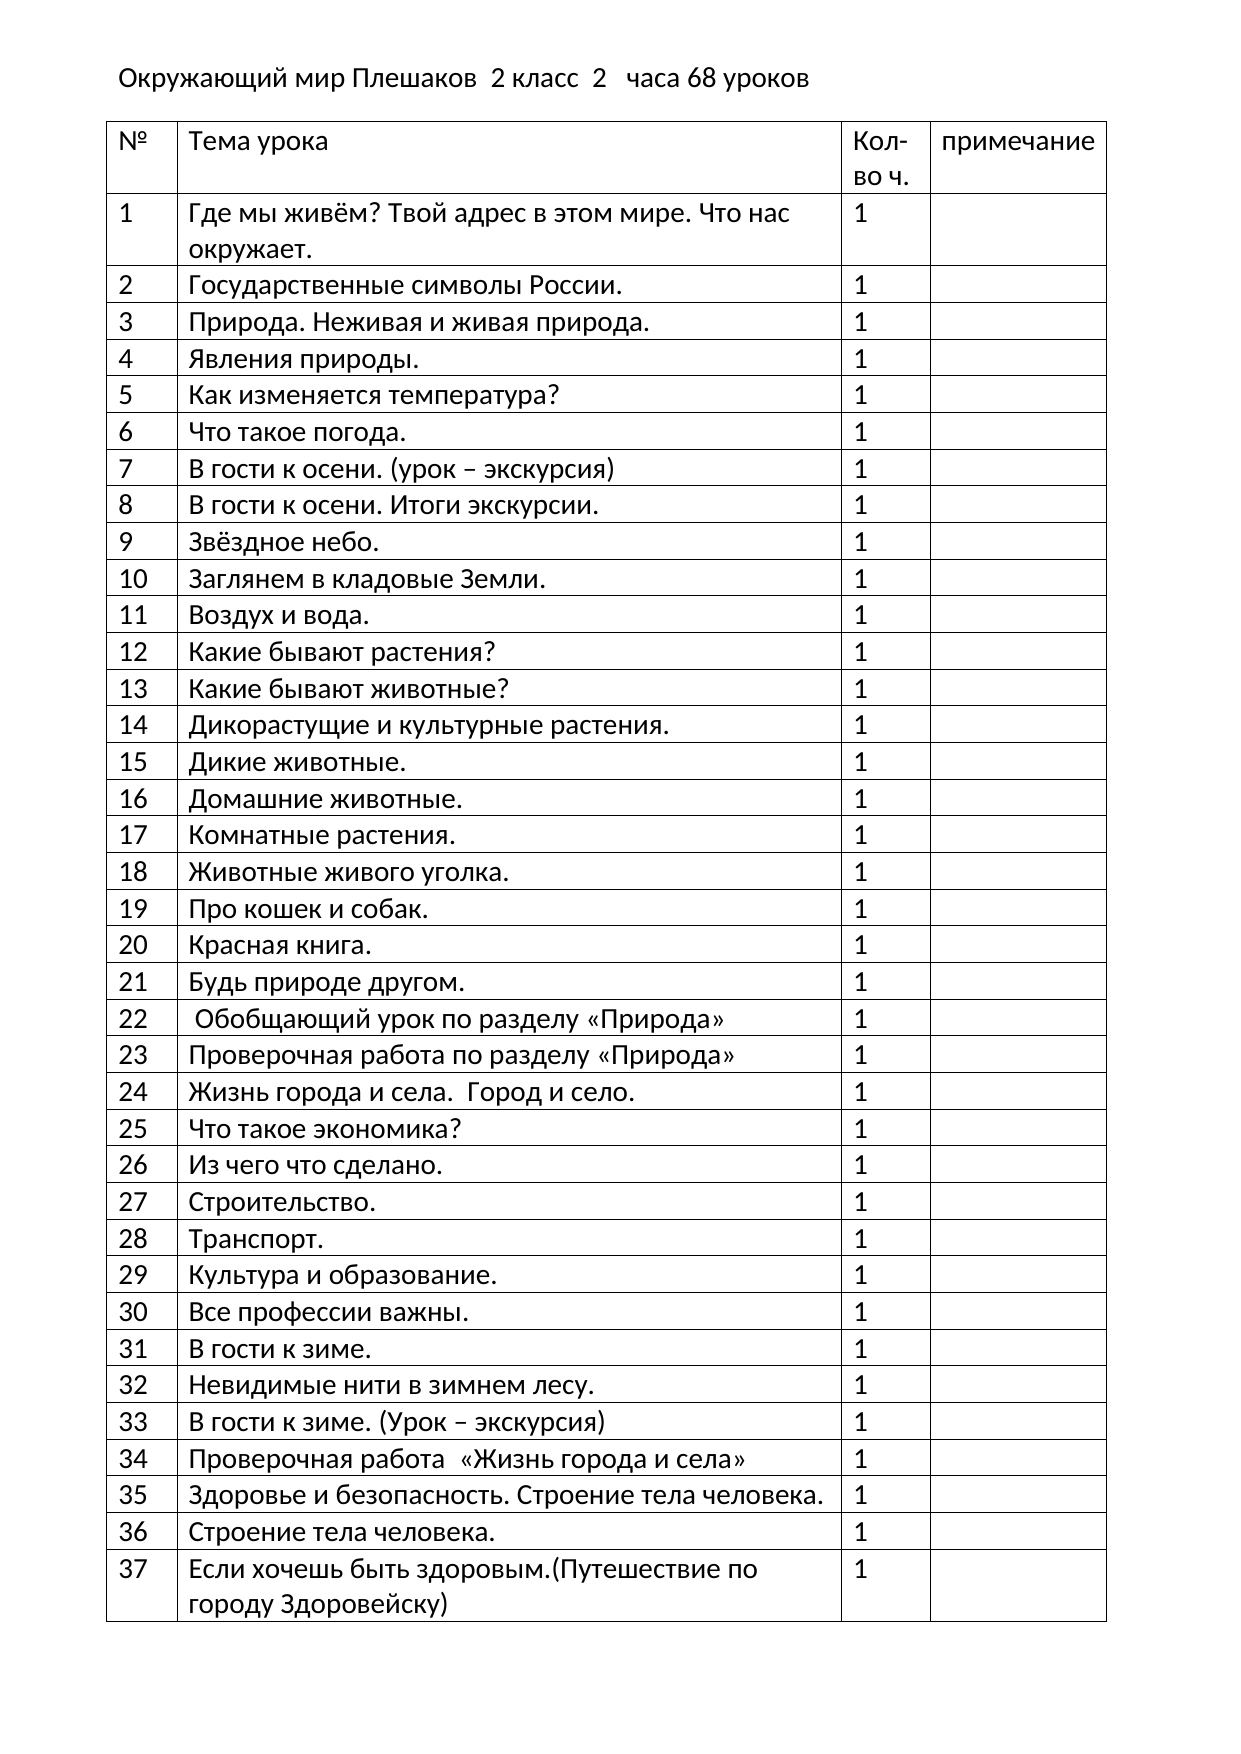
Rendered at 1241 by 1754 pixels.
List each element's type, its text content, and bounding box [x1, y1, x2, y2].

table_cell 1 [842, 816, 930, 852]
table_header примечание [931, 122, 1106, 193]
table_cell [931, 1146, 1106, 1182]
table_cell 4 [107, 340, 177, 375]
table_cell Проверочная работа по разделу «Природа» [178, 1036, 841, 1072]
table_cell 1 [842, 1366, 930, 1402]
table_cell 1 [842, 413, 930, 449]
table_cell [931, 1220, 1106, 1255]
table_cell Строение тела человека. [178, 1513, 841, 1549]
table_cell 1 [842, 926, 930, 962]
table_header Тема урока [178, 122, 841, 193]
table_cell Что такое экономика? [178, 1110, 841, 1145]
table_cell Что такое погода. [178, 413, 841, 449]
table_cell 1 [842, 1256, 930, 1292]
table_cell 25 [107, 1110, 177, 1145]
table_cell [931, 596, 1106, 632]
table_cell 1 [842, 853, 930, 889]
table_cell 1 [842, 486, 930, 522]
table_cell 1 [842, 1440, 930, 1475]
table_cell [931, 523, 1106, 559]
table_cell 1 [842, 596, 930, 632]
table_cell В гости к зиме. (Урок – экскурсия) [178, 1403, 841, 1439]
table_cell 36 [107, 1513, 177, 1549]
table_cell 1 [842, 1146, 930, 1182]
table_cell 27 [107, 1183, 177, 1219]
table_cell [931, 303, 1106, 339]
table_cell 1 [842, 1293, 930, 1329]
table_cell [931, 1513, 1106, 1549]
table_cell [931, 450, 1106, 485]
table_cell 33 [107, 1403, 177, 1439]
table_header № [107, 122, 177, 193]
table_cell 12 [107, 633, 177, 669]
table_cell [931, 560, 1106, 595]
table_cell [931, 1036, 1106, 1072]
table_cell Транспорт. [178, 1220, 841, 1255]
table_cell [931, 780, 1106, 815]
table_cell 1 [842, 1110, 930, 1145]
table_cell Комнатные растения. [178, 816, 841, 852]
table_cell [931, 1403, 1106, 1439]
table_cell [931, 486, 1106, 522]
table_cell [931, 1073, 1106, 1109]
table_cell 35 [107, 1476, 177, 1512]
table_cell 1 [107, 194, 177, 265]
table_cell Как изменяется температура? [178, 376, 841, 412]
table_cell 1 [842, 1330, 930, 1365]
table_cell 10 [107, 560, 177, 595]
table_cell 31 [107, 1330, 177, 1365]
table_cell 1 [842, 1513, 930, 1549]
table_cell 1 [842, 194, 930, 265]
table_cell [931, 926, 1106, 962]
table_cell 30 [107, 1293, 177, 1329]
table_cell 1 [842, 1476, 930, 1512]
table_cell [931, 266, 1106, 302]
table_cell 1 [842, 1220, 930, 1255]
text Окружающий мир Плешаков 2 класс 2 часа 68 уроков [118, 59, 1152, 95]
table_cell Невидимые нити в зимнем лесу. [178, 1366, 841, 1402]
table_cell [931, 1330, 1106, 1365]
table_cell Культура и образование. [178, 1256, 841, 1292]
table_cell 24 [107, 1073, 177, 1109]
table_cell [931, 706, 1106, 742]
table_cell [931, 1476, 1106, 1512]
table_cell 1 [842, 523, 930, 559]
table_cell 5 [107, 376, 177, 412]
table_header Кол-во ч. [842, 122, 930, 193]
table_cell 1 [842, 706, 930, 742]
table_cell Воздух и вода. [178, 596, 841, 632]
table_cell Если хочешь быть здоровым.(Путешествие по городу Здоровейску) [178, 1550, 841, 1621]
table_cell [931, 853, 1106, 889]
table_cell 1 [842, 1183, 930, 1219]
table_cell 18 [107, 853, 177, 889]
table_cell 1 [842, 743, 930, 779]
table_cell Дикорастущие и культурные растения. [178, 706, 841, 742]
table_cell 1 [842, 780, 930, 815]
table_cell Звёздное небо. [178, 523, 841, 559]
table_cell 1 [842, 560, 930, 595]
table_cell 1 [842, 963, 930, 999]
table_cell 1 [842, 376, 930, 412]
table_cell Про кошек и собак. [178, 890, 841, 925]
table_cell 14 [107, 706, 177, 742]
table_cell В гости к осени. (урок – экскурсия) [178, 450, 841, 485]
table_cell 34 [107, 1440, 177, 1475]
table_cell 26 [107, 1146, 177, 1182]
table_cell [931, 670, 1106, 705]
table_cell В гости к осени. Итоги экскурсии. [178, 486, 841, 522]
table_cell Строительство. [178, 1183, 841, 1219]
table_cell [931, 1366, 1106, 1402]
table_cell 20 [107, 926, 177, 962]
table_cell Дикие животные. [178, 743, 841, 779]
table_cell [931, 413, 1106, 449]
table_cell [931, 743, 1106, 779]
table_cell [931, 1256, 1106, 1292]
table_cell Все профессии важны. [178, 1293, 841, 1329]
table_cell 1 [842, 266, 930, 302]
table_cell Проверочная работа «Жизнь города и села» [178, 1440, 841, 1475]
table_cell Где мы живём? Твой адрес в этом мире. Что нас окружает. [178, 194, 841, 265]
table_cell Животные живого уголка. [178, 853, 841, 889]
table_cell [931, 963, 1106, 999]
table_cell Природа. Неживая и живая природа. [178, 303, 841, 339]
table_cell Обобщающий урок по разделу «Природа» [178, 1000, 841, 1035]
table_cell 8 [107, 486, 177, 522]
table_cell [931, 1110, 1106, 1145]
table_cell 1 [842, 1000, 930, 1035]
table_cell 29 [107, 1256, 177, 1292]
table_cell 1 [842, 633, 930, 669]
table_cell Жизнь города и села. Город и село. [178, 1073, 841, 1109]
table_cell 2 [107, 266, 177, 302]
table_cell 7 [107, 450, 177, 485]
table_cell 21 [107, 963, 177, 999]
table_cell 1 [842, 450, 930, 485]
table_cell Какие бывают растения? [178, 633, 841, 669]
table_cell [931, 194, 1106, 265]
table_cell 6 [107, 413, 177, 449]
table_cell [931, 1440, 1106, 1475]
table_cell [931, 1183, 1106, 1219]
table_cell Какие бывают животные? [178, 670, 841, 705]
table_cell Домашние животные. [178, 780, 841, 815]
table_cell 37 [107, 1550, 177, 1621]
table_cell 32 [107, 1366, 177, 1402]
table_cell 13 [107, 670, 177, 705]
table_cell 1 [842, 670, 930, 705]
table_cell [931, 1000, 1106, 1035]
table_cell [931, 816, 1106, 852]
table_cell 1 [842, 1403, 930, 1439]
table_cell Здоровье и безопасность. Строение тела человека. [178, 1476, 841, 1512]
table_cell 1 [842, 1036, 930, 1072]
table_cell 1 [842, 1550, 930, 1621]
table_cell [931, 340, 1106, 375]
table_cell 1 [842, 890, 930, 925]
table_cell 3 [107, 303, 177, 339]
table_cell Красная книга. [178, 926, 841, 962]
table_cell [931, 1550, 1106, 1621]
table_cell 9 [107, 523, 177, 559]
table_cell 15 [107, 743, 177, 779]
table_cell 11 [107, 596, 177, 632]
table_cell 22 [107, 1000, 177, 1035]
table_cell [931, 1293, 1106, 1329]
table_cell [931, 376, 1106, 412]
table_cell 19 [107, 890, 177, 925]
table_cell Из чего что сделано. [178, 1146, 841, 1182]
table_cell 28 [107, 1220, 177, 1255]
table_cell [931, 633, 1106, 669]
table_cell Заглянем в кладовые Земли. [178, 560, 841, 595]
table_cell 16 [107, 780, 177, 815]
table_cell Будь природе другом. [178, 963, 841, 999]
table_cell 1 [842, 340, 930, 375]
table_cell Государственные символы России. [178, 266, 841, 302]
table_cell В гости к зиме. [178, 1330, 841, 1365]
table_cell [931, 890, 1106, 925]
table_cell 1 [842, 1073, 930, 1109]
table_cell 23 [107, 1036, 177, 1072]
table_cell 17 [107, 816, 177, 852]
table_cell Явления природы. [178, 340, 841, 375]
table_cell 1 [842, 303, 930, 339]
